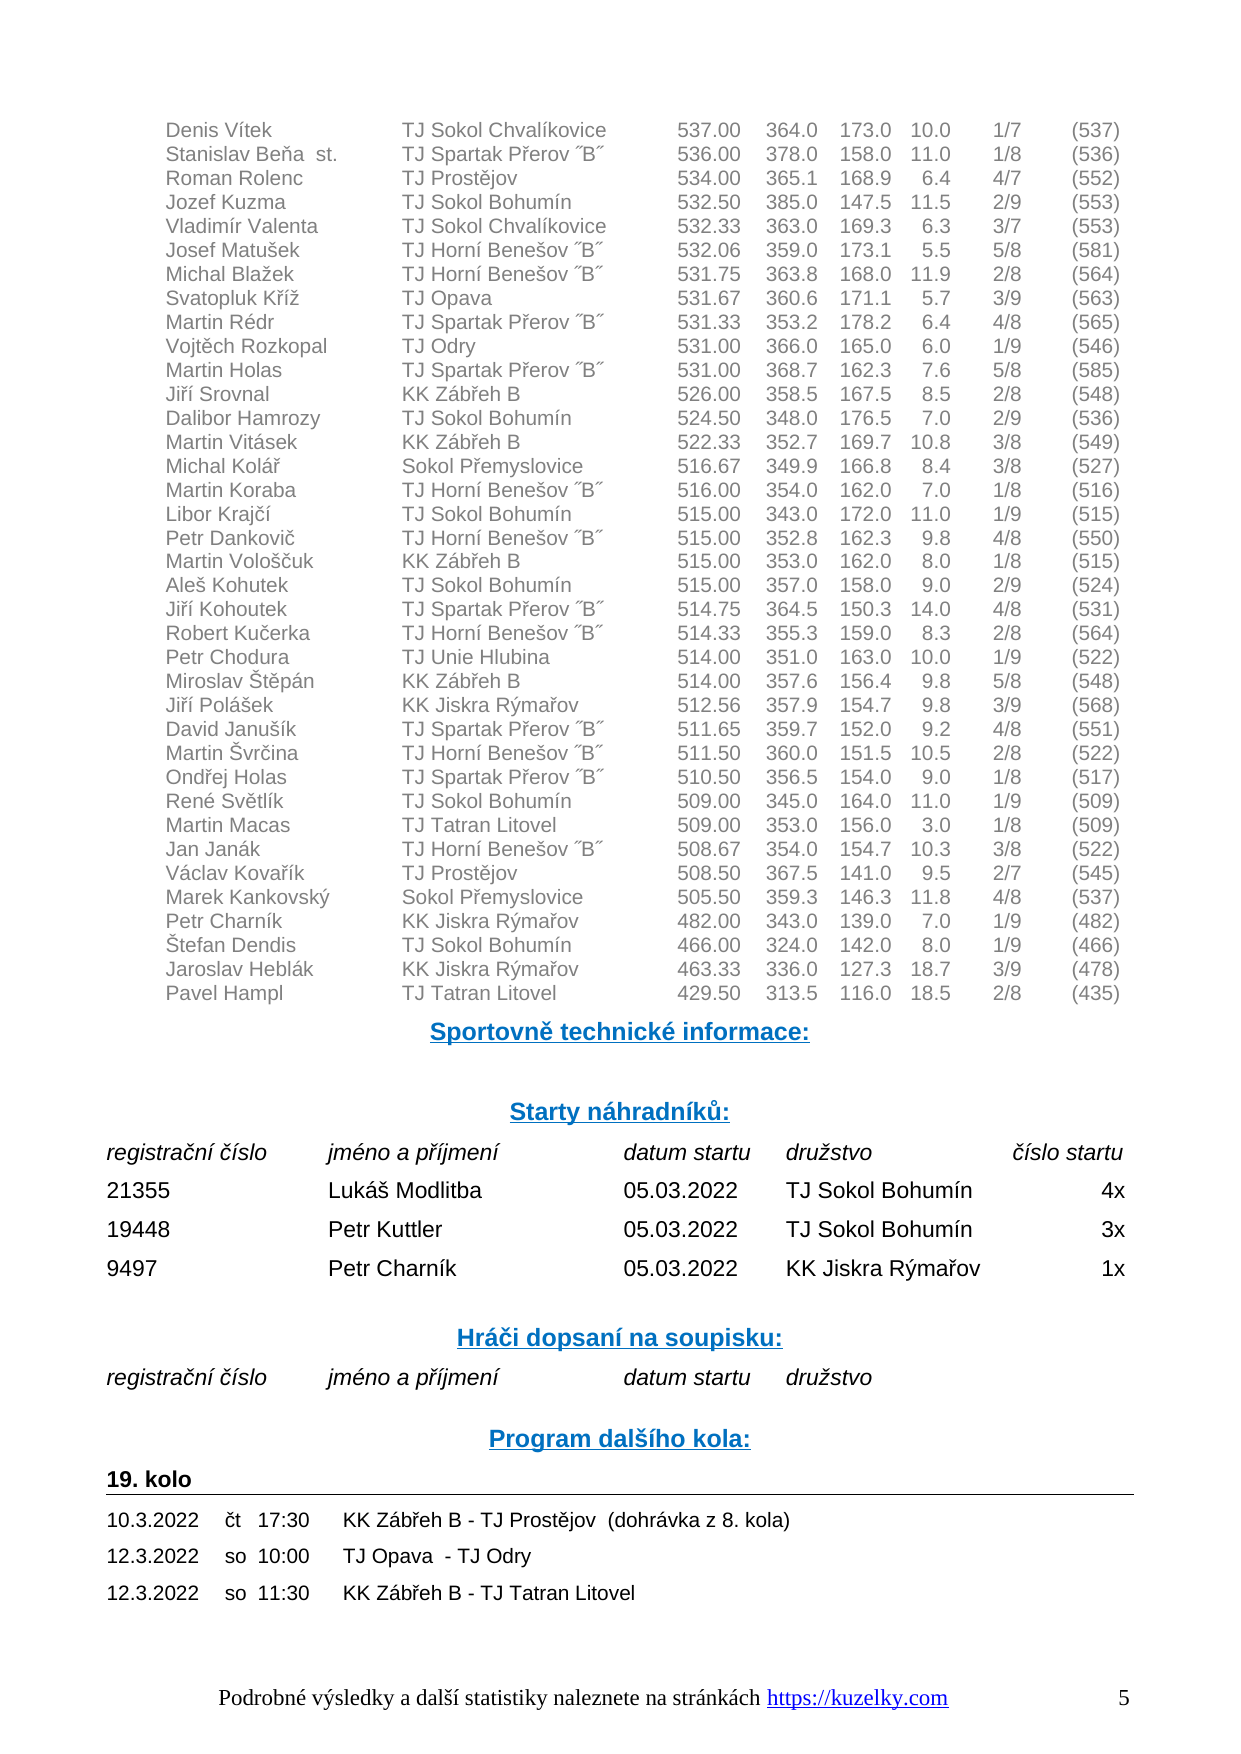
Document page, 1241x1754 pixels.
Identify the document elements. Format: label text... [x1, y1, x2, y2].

text Petr Chodura TJ Unie Hlubina 514.00 351.0 163.0 10.0 1/9 (522) [106, 645, 1134, 669]
text Miroslav Štěpán KK Zábřeh B 514.00 357.6 156.4 9.8 5/8 (548) [106, 669, 1134, 693]
text Martin Vološčuk KK Zábřeh B 515.00 353.0 162.0 8.0 1/8 (515) [106, 549, 1134, 573]
text Program dalšího kola: [94, 1424, 1145, 1453]
text Libor Krajčí TJ Sokol Bohumín 515.00 343.0 172.0 11.0 1/9 (515) [106, 501, 1134, 525]
text Petr Dankovič TJ Horní Benešov ˝B˝ 515.00 352.8 162.3 9.8 4/8 (550) [106, 525, 1134, 549]
text Martin Rédr TJ Spartak Přerov ˝B˝ 531.33 353.2 178.2 6.4 4/8 (565) [106, 310, 1134, 334]
text Dalibor Hamrozy TJ Sokol Bohumín 524.50 348.0 176.5 7.0 2/9 (536) [106, 406, 1134, 429]
text Denis Vítek TJ Sokol Chvalíkovice 537.00 364.0 173.0 10.0 1/7 (537) [106, 118, 1134, 142]
text Starty náhradníků: [94, 1097, 1145, 1126]
text Jiří Srovnal KK Zábřeh B 526.00 358.5 167.5 8.5 2/8 (548) [106, 382, 1134, 406]
text Martin Vitásek KK Zábřeh B 522.33 352.7 169.7 10.8 3/8 (549) [106, 429, 1134, 453]
text 9497 Petr Charník 05.03.2022 KK Jiskra Rýmařov 1x [106, 1255, 1134, 1281]
text Vladimír Valenta TJ Sokol Chvalíkovice 532.33 363.0 169.3 6.3 3/7 (553) [106, 214, 1134, 238]
text Martin Švrčina TJ Horní Benešov ˝B˝ 511.50 360.0 151.5 10.5 2/8 (522) [106, 741, 1134, 765]
text Martin Koraba TJ Horní Benešov ˝B˝ 516.00 354.0 162.0 7.0 1/8 (516) [106, 477, 1134, 501]
text registrační číslo jméno a příjmení datum startu družstvo [106, 1364, 1134, 1390]
text 12.3.2022 so 11:30 KK Zábřeh B - TJ Tatran Litovel [106, 1580, 1134, 1604]
text Petr Charník KK Jiskra Rýmařov 482.00 343.0 139.0 7.0 1/9 (482) [106, 909, 1134, 933]
text 12.3.2022 so 10:00 TJ Opava - TJ Odry [106, 1544, 1134, 1568]
text Jozef Kuzma TJ Sokol Bohumín 532.50 385.0 147.5 11.5 2/9 (553) [106, 190, 1134, 214]
text Jan Janák TJ Horní Benešov ˝B˝ 508.67 354.0 154.7 10.3 3/8 (522) [106, 837, 1134, 861]
text Štefan Dendis TJ Sokol Bohumín 466.00 324.0 142.0 8.0 1/9 (466) [106, 933, 1134, 957]
text Michal Kolář Sokol Přemyslovice 516.67 349.9 166.8 8.4 3/8 (527) [106, 453, 1134, 477]
text 19. kolo [106, 1466, 1134, 1494]
text Michal Blažek TJ Horní Benešov ˝B˝ 531.75 363.8 168.0 11.9 2/8 (564) [106, 262, 1134, 286]
text Robert Kučerka TJ Horní Benešov ˝B˝ 514.33 355.3 159.0 8.3 2/8 (564) [106, 621, 1134, 645]
text Roman Rolenc TJ Prostějov 534.00 365.1 168.9 6.4 4/7 (552) [106, 166, 1134, 190]
text Hráči dopsaní na soupisku: [94, 1294, 1145, 1351]
text 19448 Petr Kuttler 05.03.2022 TJ Sokol Bohumín 3x [106, 1216, 1134, 1242]
text registrační číslo jméno a příjmení datum startu družstvo číslo startu [106, 1138, 1134, 1165]
text Václav Kovařík TJ Prostějov 508.50 367.5 141.0 9.5 2/7 (545) [106, 861, 1134, 885]
text Svatopluk Kříž TJ Opava 531.67 360.6 171.1 5.7 3/9 (563) [106, 286, 1134, 310]
text Vojtěch Rozkopal TJ Odry 531.00 366.0 165.0 6.0 1/9 (546) [106, 334, 1134, 358]
text Marek Kankovský Sokol Přemyslovice 505.50 359.3 146.3 11.8 4/8 (537) [106, 885, 1134, 909]
text Stanislav Beňa st. TJ Spartak Přerov ˝B˝ 536.00 378.0 158.0 11.0 1/8 (536) [106, 142, 1134, 166]
text Martin Macas TJ Tatran Litovel 509.00 353.0 156.0 3.0 1/8 (509) [106, 813, 1134, 837]
text Aleš Kohutek TJ Sokol Bohumín 515.00 357.0 158.0 9.0 2/9 (524) [106, 573, 1134, 597]
text Pavel Hampl TJ Tatran Litovel 429.50 313.5 116.0 18.5 2/8 (435) [106, 981, 1134, 1004]
text Jiří Kohoutek TJ Spartak Přerov ˝B˝ 514.75 364.5 150.3 14.0 4/8 (531) [106, 597, 1134, 621]
text Jiří Polášek KK Jiskra Rýmařov 512.56 357.9 154.7 9.8 3/9 (568) [106, 693, 1134, 717]
text Jaroslav Heblák KK Jiskra Rýmařov 463.33 336.0 127.3 18.7 3/9 (478) [106, 957, 1134, 981]
text 10.3.2022 čt 17:30 KK Zábřeh B - TJ Prostějov (dohrávka z 8. kola) [106, 1507, 1134, 1531]
text René Světlík TJ Sokol Bohumín 509.00 345.0 164.0 11.0 1/9 (509) [106, 789, 1134, 813]
text 21355 Lukáš Modlitba 05.03.2022 TJ Sokol Bohumín 4x [106, 1177, 1134, 1204]
text Josef Matušek TJ Horní Benešov ˝B˝ 532.06 359.0 173.1 5.5 5/8 (581) [106, 238, 1134, 262]
text Ondřej Holas TJ Spartak Přerov ˝B˝ 510.50 356.5 154.0 9.0 1/8 (517) [106, 765, 1134, 789]
text David Janušík TJ Spartak Přerov ˝B˝ 511.65 359.7 152.0 9.2 4/8 (551) [106, 717, 1134, 741]
text Sportovně technické informace: [94, 1017, 1145, 1046]
text Martin Holas TJ Spartak Přerov ˝B˝ 531.00 368.7 162.3 7.6 5/8 (585) [106, 358, 1134, 382]
